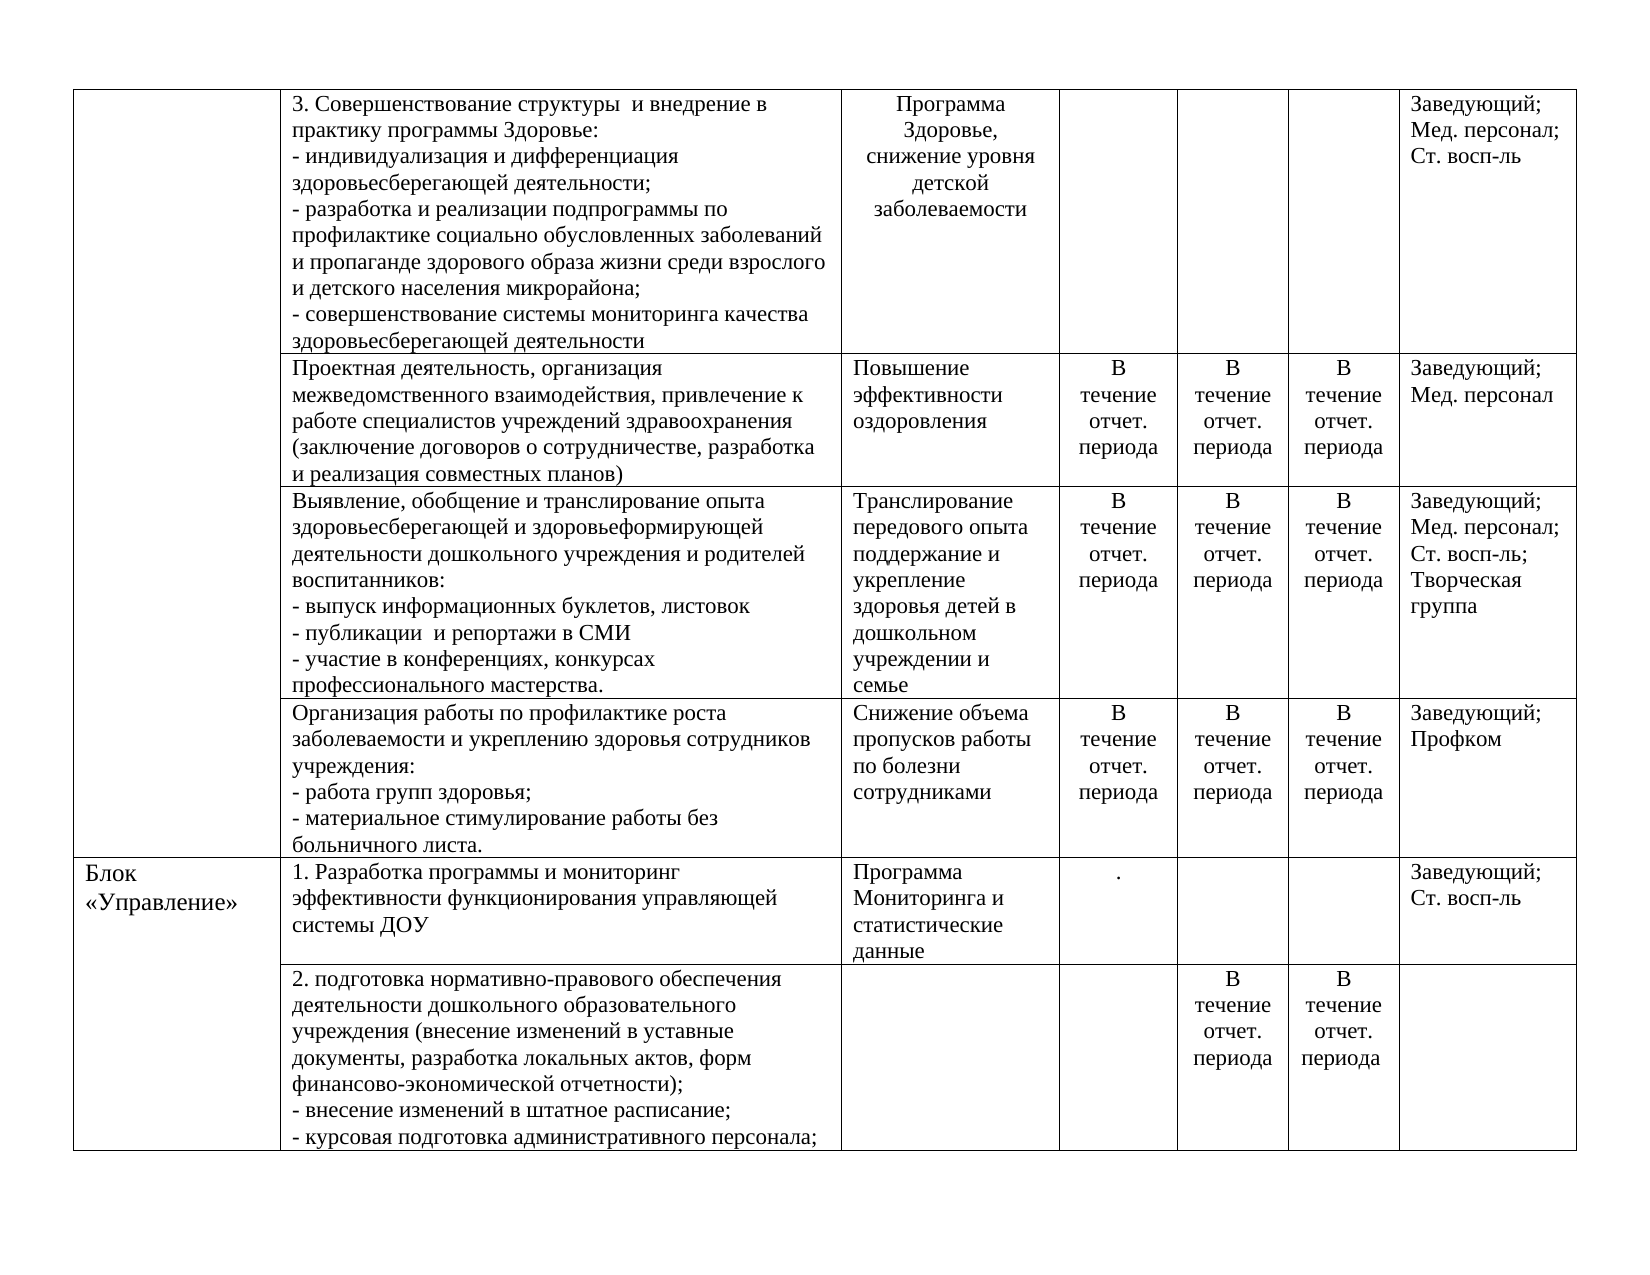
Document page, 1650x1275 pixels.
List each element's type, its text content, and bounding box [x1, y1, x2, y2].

table_cell [1060, 965, 1177, 1150]
table_cell Заведующий; Профком [1400, 699, 1576, 857]
table_cell [1289, 858, 1399, 963]
table_cell Блок «Управление» [74, 858, 280, 1150]
table_cell Заведующий; Ст. восп-ль [1400, 858, 1576, 963]
table_cell В течение отчет. периода [1289, 699, 1399, 857]
table_cell [1178, 858, 1288, 963]
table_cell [1178, 965, 1288, 1150]
table_cell В течение отчет. периода [1178, 699, 1288, 857]
table_cell В течение отчет. периода [1178, 354, 1288, 486]
table_cell В течение отчет. периода [1060, 354, 1177, 486]
table_cell Заведующий; Мед. персонал; Ст. восп-ль; Творческая группа [1400, 487, 1576, 698]
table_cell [1289, 965, 1399, 1150]
table_cell В течение отчет. периода [1060, 699, 1177, 857]
table_cell Организация работы по профилактике роста заболеваемости и укреплению здоровья сотрудников учреждения: - работа групп здоровья; - материальное стимулирование работы без больничного листа. [281, 699, 841, 857]
table_cell [1289, 90, 1399, 353]
table_cell 2. подготовка нормативно-правового обеспечения деятельности дошкольного образовательного учреждения (внесение изменений в уставные документы, разработка локальных актов, форм финансово-экономической отчетности); - внесение изменений в штатное расписание; - курсовая подготовка административного персонала; [281, 965, 841, 1150]
table_cell Выявление, обобщение и транслирование опыта здоровьесберегающей и здоровьеформирующей деятельности дошкольного учреждения и родителей воспитанников: - выпуск информационных буклетов, листовок - публикации и репортажи в СМИ - участие в конференциях, конкурсах профессионального мастерства. [281, 487, 841, 698]
table_cell Проектная деятельность, организация межведомственного взаимодействия, привлечение к работе специалистов учреждений здравоохранения (заключение договоров о сотрудничестве, разработка и реализация совместных планов) [281, 354, 841, 486]
table_cell Заведующий; Мед. персонал [1400, 354, 1576, 486]
table_cell . [1060, 858, 1177, 963]
table_cell Программа Мониторинга и статистические данные [842, 858, 1059, 963]
table_cell Транслирование передового опыта поддержание и укрепление здоровья детей в дошкольном учреждении и семье [842, 487, 1059, 698]
table_cell В течение отчет. периода [1060, 487, 1177, 698]
table_cell Программа Здоровье, снижение уровня детской заболеваемости [842, 90, 1059, 353]
table_cell [1060, 90, 1177, 353]
table_cell [842, 965, 1059, 1150]
table_cell 3. Совершенствование структуры и внедрение в практику программы Здоровье: - индивидуализация и дифференциация здоровьесберегающей деятельности; - разработка и реализации подпрограммы по профилактике социально обусловленных заболеваний и пропаганде здорового образа жизни среди взрослого и детского населения микрорайона; - совершенствование системы мониторинга качества здоровьесберегающей деятельности [281, 90, 841, 353]
table_cell Снижение объема пропусков работы по болезни сотрудниками [842, 699, 1059, 857]
table_cell [1400, 965, 1576, 1150]
table_cell 1. Разработка программы и мониторинг эффективности функционирования управляющей системы ДОУ [281, 858, 841, 963]
table_cell Заведующий; Мед. персонал; Ст. восп-ль [1400, 90, 1576, 353]
table_cell Повышение эффективности оздоровления [842, 354, 1059, 486]
table_cell [1178, 90, 1288, 353]
table_cell В течение отчет. периода [1289, 487, 1399, 698]
table_cell В течение отчет. периода [1289, 354, 1399, 486]
table_cell В течение отчет. периода [1178, 487, 1288, 698]
